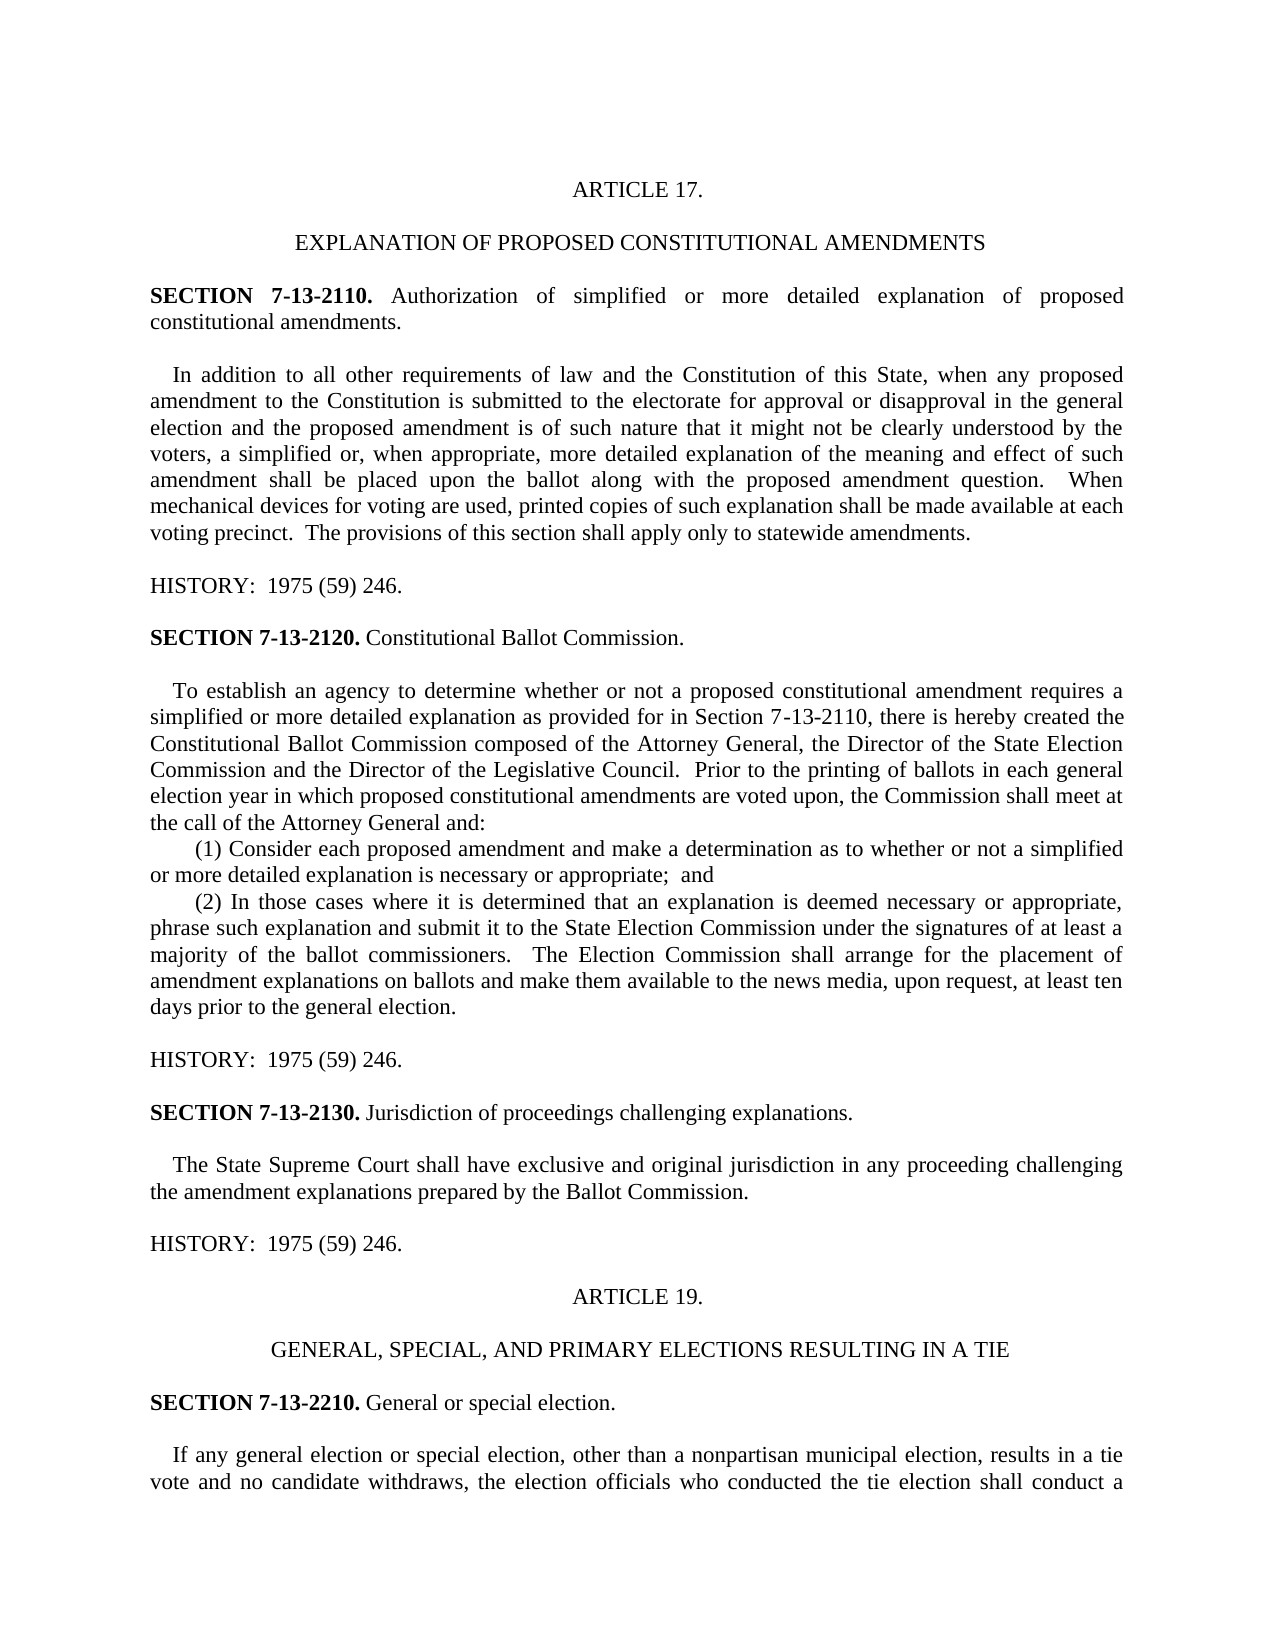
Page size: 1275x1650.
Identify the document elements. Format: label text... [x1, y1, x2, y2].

text GENERAL, SPECIAL, AND PRIMARY ELECTIONS RESULTING IN A TIE [150, 1336, 1125, 1362]
text SECTION 7-13-2130. Jurisdiction of proceedings challenging explanations. [150, 1099, 1125, 1125]
text (2) In those cases where it is determined that an explanation is deemed necessary or appropriate, phrase such explanation and submit it to the State Election Commission under the signatures of at least a majority of the ballot commissioners. The Election Commission shall arrange for the placement of amendment explanations on ballots and make them available to the news media, upon request, at least ten days prior to the general election. [150, 888, 1125, 1020]
text To establish an agency to determine whether or not a proposed constitutional amendment requires a simplified or more detailed explanation as provided for in Section 7-13-2110, there is hereby created the Constitutional Ballot Commission composed of the Attorney General, the Director of the State Election Commission and the Director of the Legislative Council. Prior to the printing of ballots in each general election year in which proposed constitutional amendments are voted upon, the Commission shall meet at the call of the Attorney General and: [150, 677, 1125, 835]
text SECTION 7-13-2210. General or special election. [150, 1389, 1125, 1415]
text (1) Consider each proposed amendment and make a determination as to whether or not a simplified or more detailed explanation is necessary or appropriate; and [150, 835, 1125, 888]
text The State Supreme Court shall have exclusive and original jurisdiction in any proceeding challenging the amendment explanations prepared by the Ballot Commission. [150, 1151, 1125, 1204]
text HISTORY: 1975 (59) 246. [150, 1046, 1125, 1072]
text HISTORY: 1975 (59) 246. [150, 1231, 1125, 1257]
text SECTION 7-13-2120. Constitutional Ballot Commission. [150, 624, 1125, 651]
text ARTICLE 17. [150, 176, 1125, 203]
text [150, 1441, 1125, 1494]
text HISTORY: 1975 (59) 246. [150, 572, 1125, 598]
text SECTION 7-13-2110. Authorization of simplified or more detailed explanation of proposed constitutional amendments. [150, 282, 1125, 334]
text EXPLANATION OF PROPOSED CONSTITUTIONAL AMENDMENTS [150, 229, 1125, 255]
text In addition to all other requirements of law and the Constitution of this State, when any proposed amendment to the Constitution is submitted to the electorate for approval or disapproval in the general election and the proposed amendment is of such nature that it might not be clearly understood by the voters, a simplified or, when appropriate, more detailed explanation of the meaning and effect of such amendment shall be placed upon the ballot along with the proposed amendment question. When mechanical devices for voting are used, printed copies of such explanation shall be made available at each voting precinct. The provisions of this section shall apply only to statewide amendments. [150, 361, 1125, 545]
text ARTICLE 19. [150, 1283, 1125, 1309]
